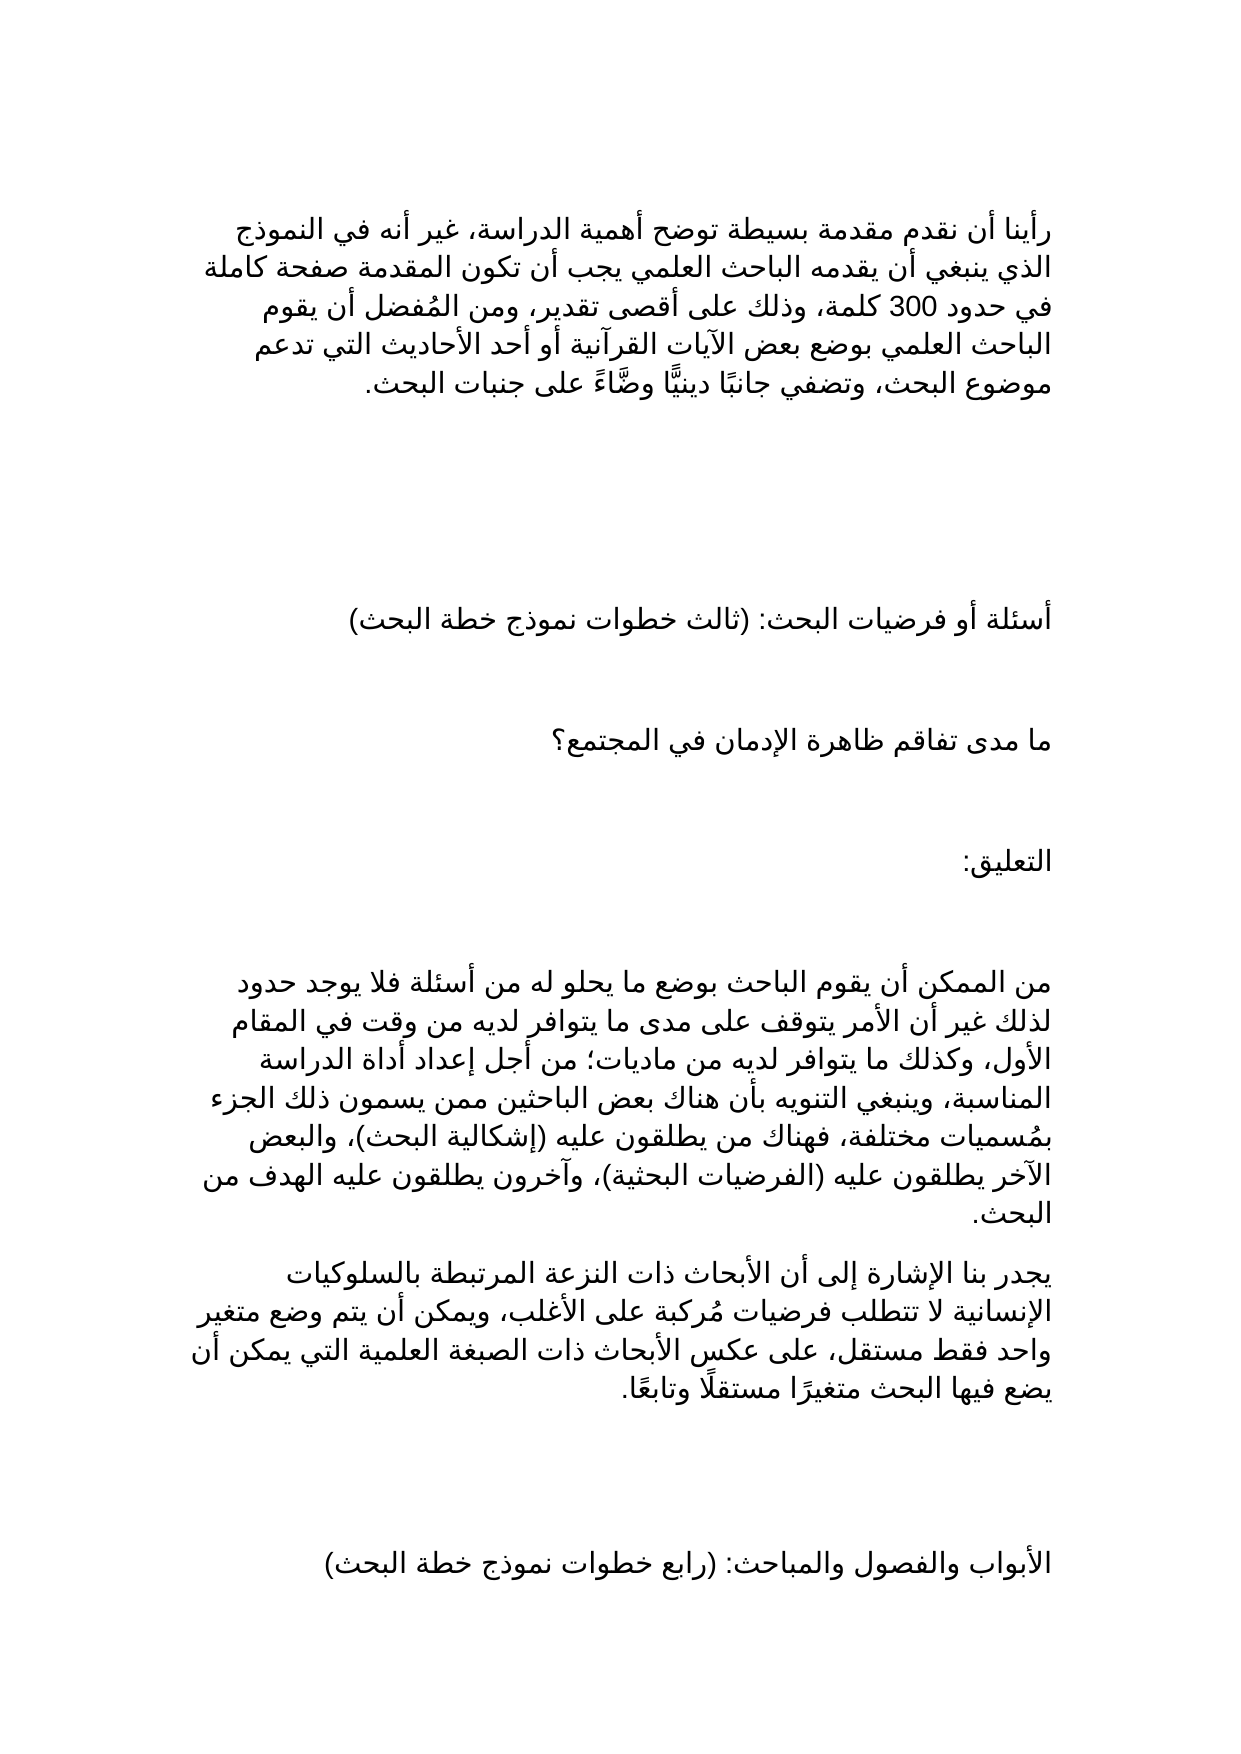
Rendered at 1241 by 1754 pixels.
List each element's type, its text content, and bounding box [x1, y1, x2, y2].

text التعليق: [187, 844, 1053, 878]
text ما مدى تفاقم ظاهرة الإدمان في المجتمع؟ [187, 723, 1053, 757]
text الأبواب والفصول والمباحث: (رابع خطوات نموذج خطة البحث) [187, 1546, 1053, 1579]
text رأينا أن نقدم مقدمة بسيطة توضح أهمية الدراسة، غير أنه في النموذج الذي ينبغي أن يقدمه الباحث العلمي يجب أن تكون المقدمة صفحة كاملة في حدود 300 كلمة، وذلك على أقصى تقدير، ومن المُفضل أن يقوم الباحث العلمي بوضع بعض الآيات القرآنية أو أحد الأحاديث التي تدعم موضوع البحث، وتضفي جانبًا دينيًّا وضَّاءً على جنبات البحث. [187, 212, 1053, 399]
text يجدر بنا الإشارة إلى أن الأبحاث ذات النزعة المرتبطة بالسلوكيات الإنسانية لا تتطلب فرضيات مُركبة على الأغلب، ويمكن أن يتم وضع متغير واحد فقط مستقل، على عكس الأبحاث ذات الصبغة العلمية التي يمكن أن يضع فيها البحث متغيرًا مستقلًا وتابعًا. [187, 1256, 1053, 1405]
text أسئلة أو فرضيات البحث: (ثالث خطوات نموذج خطة البحث) [187, 602, 1053, 635]
text من الممكن أن يقوم الباحث بوضع ما يحلو له من أسئلة فلا يوجد حدود لذلك غير أن الأمر يتوقف على مدى ما يتوافر لديه من وقت في المقام الأول، وكذلك ما يتوافر لديه من ماديات؛ من أجل إعداد أداة الدراسة المناسبة، وينبغي التنويه بأن هناك بعض الباحثين ممن يسمون ذلك الجزء بمُسميات مختلفة، فهناك من يطلقون عليه (إشكالية البحث)، والبعض الآخر يطلقون عليه (الفرضيات البحثية)، وآخرون يطلقون عليه الهدف من البحث. [187, 965, 1053, 1230]
